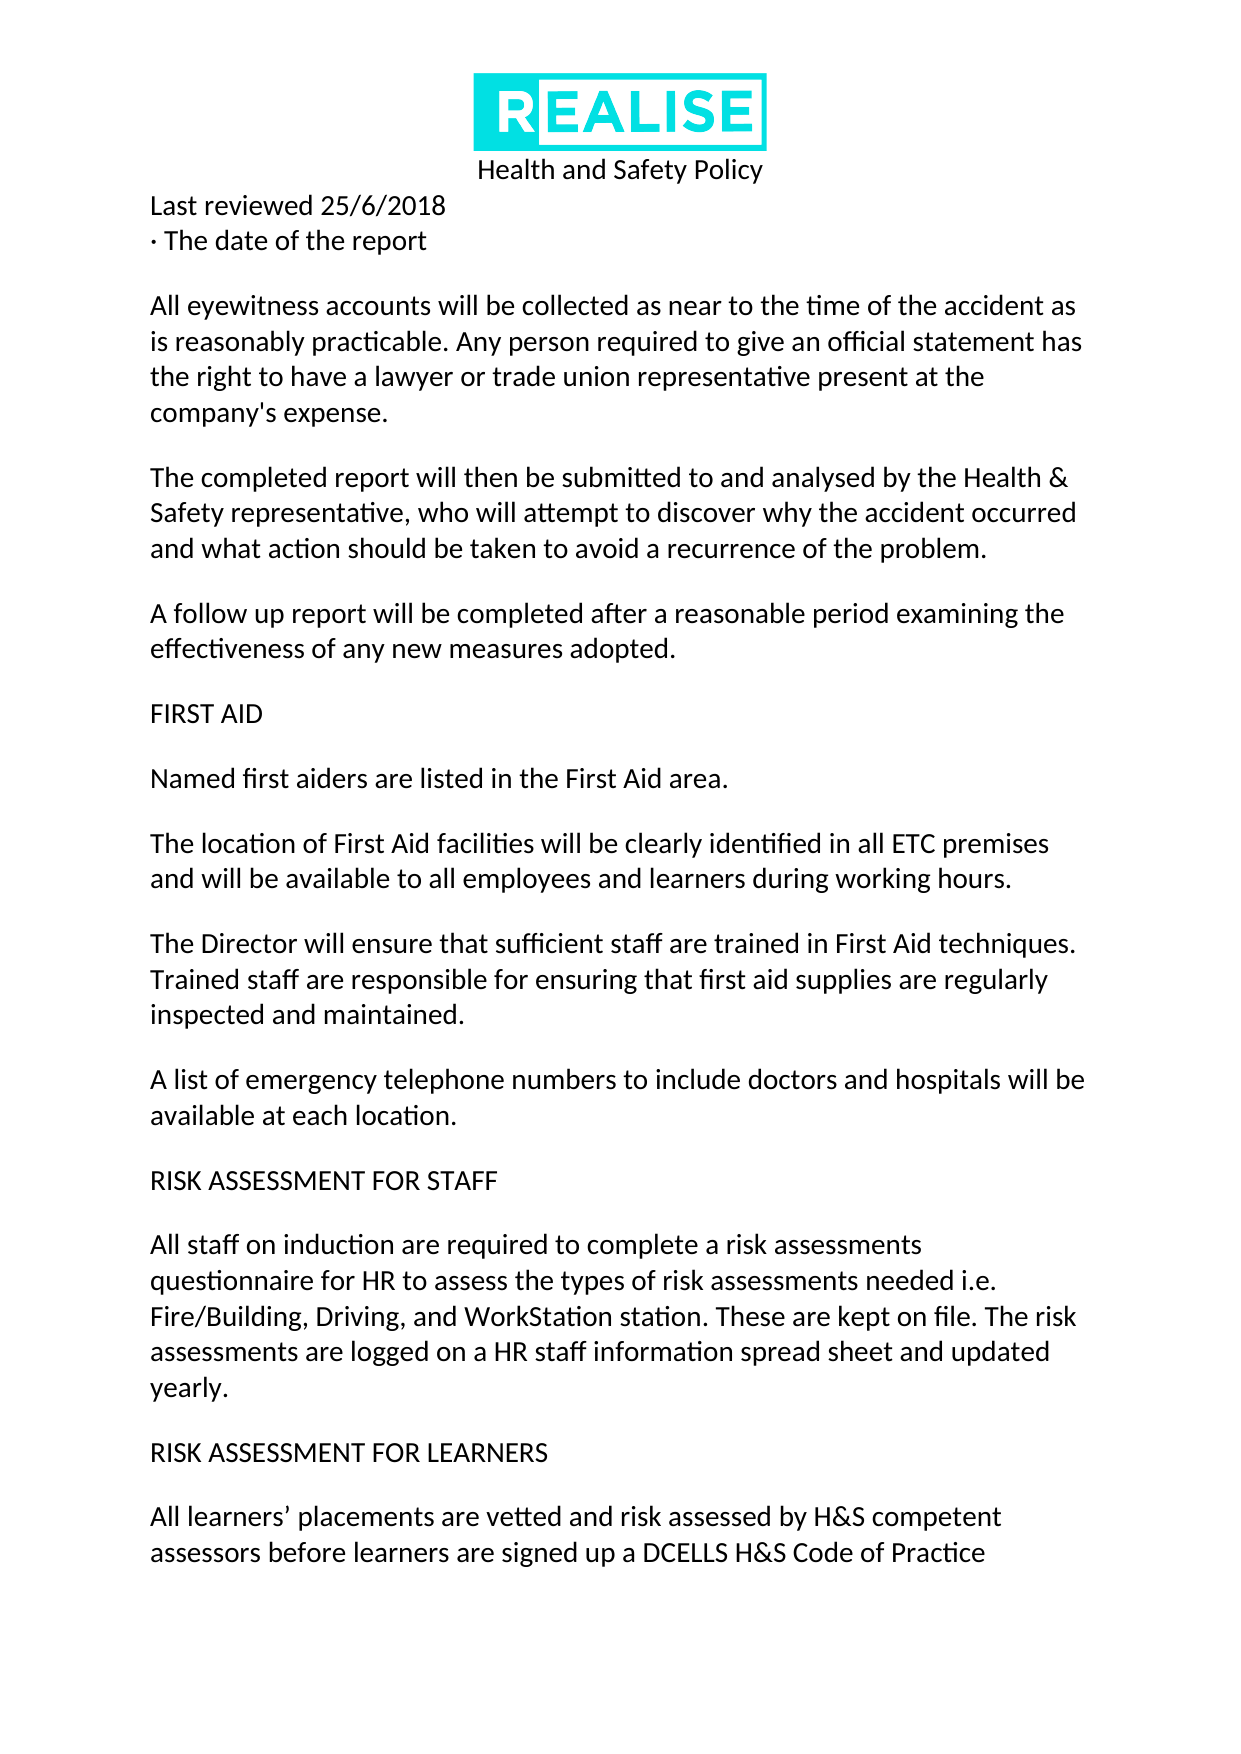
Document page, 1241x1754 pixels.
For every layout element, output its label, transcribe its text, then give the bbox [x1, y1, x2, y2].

text FIRST AID [150, 695, 1090, 731]
text The completed report will then be submitted to and analysed by the Health & Safety representative, who will attempt to discover why the accident occurred and what action should be taken to avoid a recurrence of the problem. [150, 459, 1090, 566]
picture [473, 73, 767, 151]
text A list of emergency telephone numbers to include doctors and hospitals will be available at each location. [150, 1061, 1090, 1132]
text · The date of the report [150, 222, 1090, 258]
text The Director will ensure that sufficient staff are trained in First Aid techniques. Trained staff are responsible for ensuring that first aid supplies are regularly inspected and maintained. [150, 925, 1090, 1032]
text All eyewitness accounts will be collected as near to the time of the accident as is reasonably practicable. Any person required to give an official statement has the right to have a lawyer or trade union representative present at the company's expense. [150, 287, 1090, 429]
text All staff on induction are required to complete a risk assessments questionnaire for HR to assess the types of risk assessments needed i.e. Fire/Building, Driving, and WorkStation station. These are kept on file. The risk assessments are logged on a HR staff information spread sheet and updated yearly. [150, 1226, 1090, 1404]
text The location of First Aid facilities will be clearly identified in all ETC premises and will be available to all employees and learners during working hours. [150, 825, 1090, 896]
text A follow up report will be completed after a reasonable period examining the effectiveness of any new measures adopted. [150, 595, 1090, 666]
text Named first aiders are listed in the First Aid area. [150, 760, 1090, 796]
text RISK ASSESSMENT FOR LEARNERS [150, 1434, 1090, 1469]
text RISK ASSESSMENT FOR STAFF [150, 1162, 1090, 1197]
